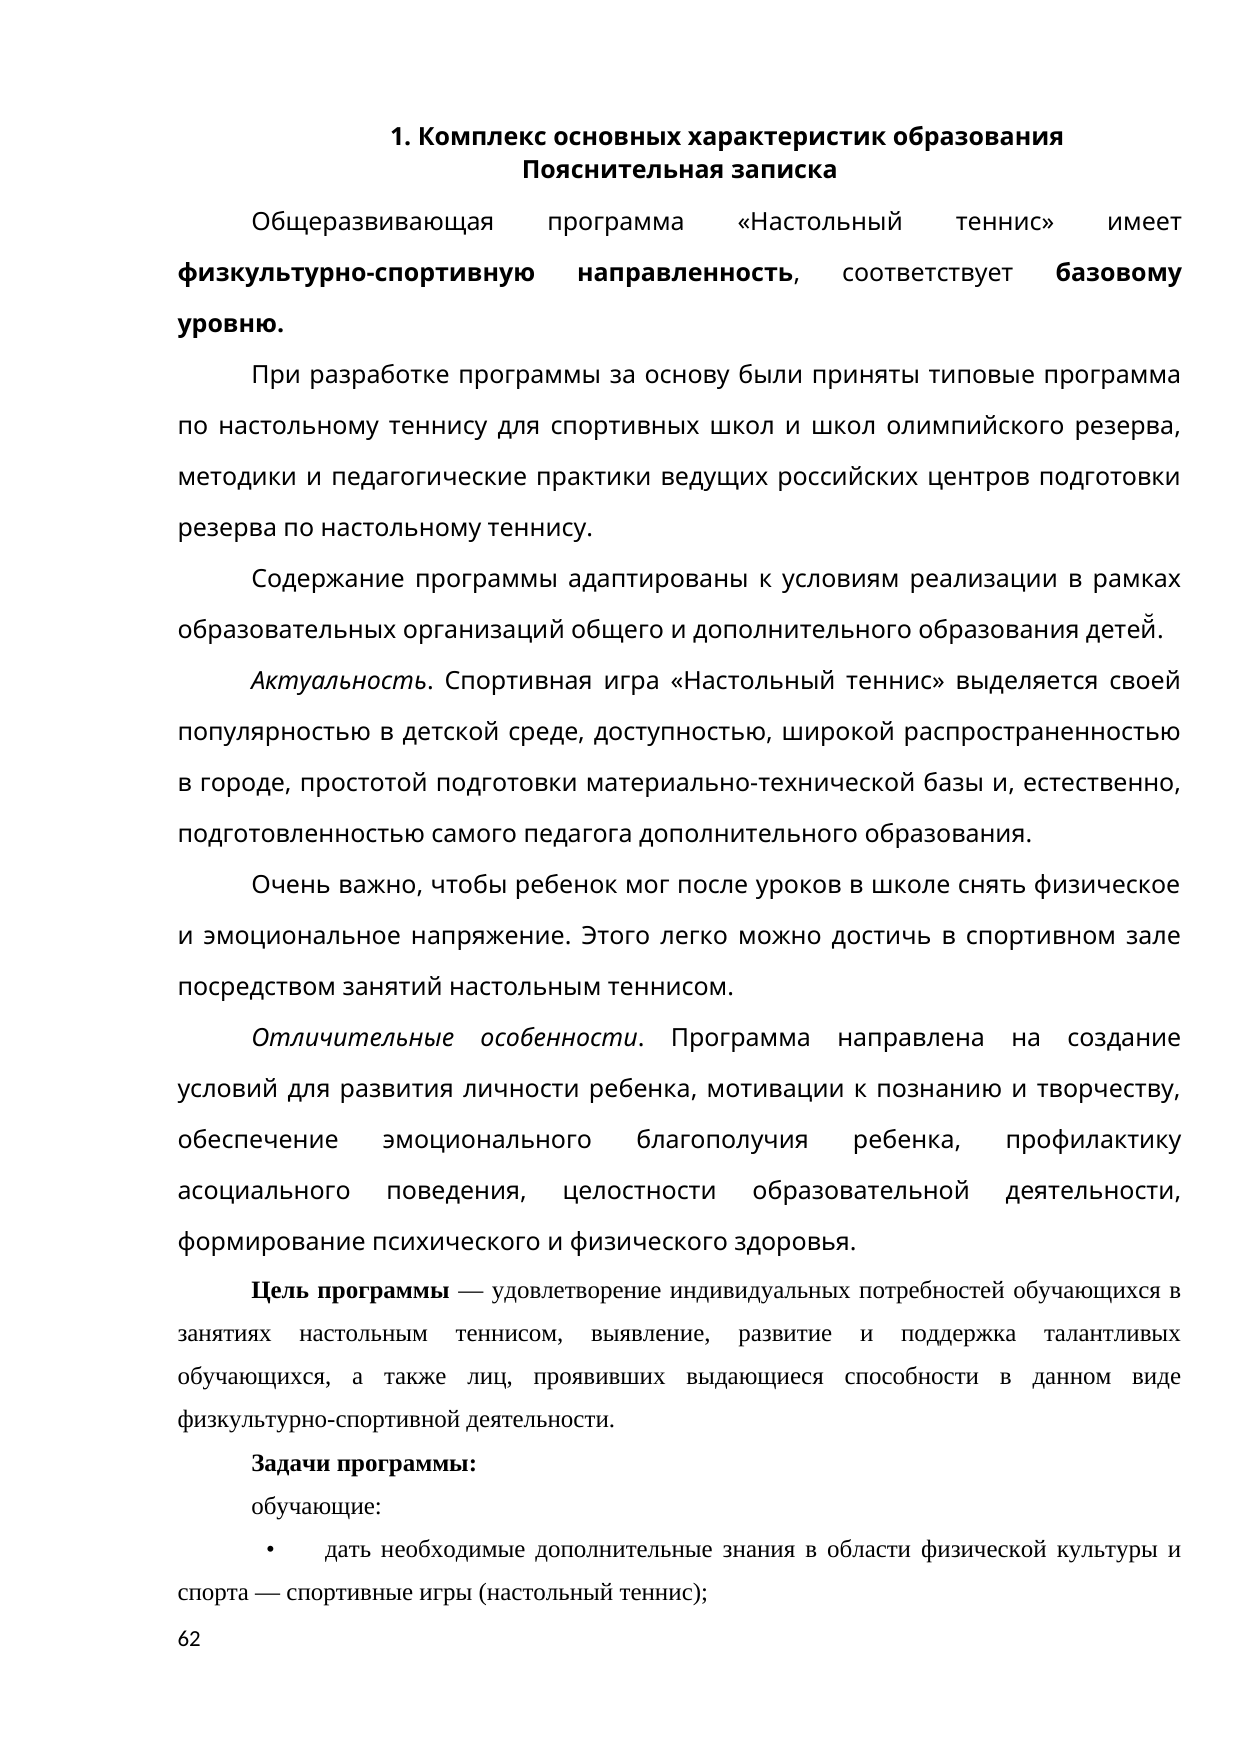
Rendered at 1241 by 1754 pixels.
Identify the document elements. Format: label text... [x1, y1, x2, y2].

text Очень важно, чтобы ребенок мог после уроков в школе снять физическое и эмоциональное напряжение. Этого легко можно достичь в спортивном зале посредством занятий настольным теннисом. [177, 867, 1182, 1003]
text Отличительные особенности. Программа направлена на создание условий для развития личности ребенка, мотивации к познанию и творчеству, обеспечение эмоционального благополучия ребенка, профилактику асоциального поведения, целостности образовательной деятельности, формирование психического и физического здоровья. [177, 1020, 1182, 1258]
text обучающие: [177, 1491, 1182, 1519]
text Пояснительная записка [177, 152, 1182, 186]
text Актуальность. Спортивная игра «Настольный теннис» выделяется своей популярностью в детской среде, доступностью, широкой распространенностью в городе, простотой подготовки материально-технической базы и, естественно, подготовленностью самого педагога дополнительного образования. [177, 663, 1182, 850]
text Задачи программы: [177, 1448, 1182, 1476]
text Общеразвивающая программа «Настольный теннис» имеет физкультурно-спортивную направленность, соответствует базовому уровню. [177, 203, 1182, 339]
text Цель программы — удовлетворение индивидуальных потребностей обучающихся в занятиях настольным теннисом, выявление, развитие и поддержка талантливых обучающихся, а также лиц, проявивших выдающиеся способности в данном виде физкультурно-спортивной деятельности. [177, 1275, 1182, 1433]
text Содержание программы адаптированы к условиям реализации в рамках образовательных организаций общего и дополнительного образования детей̆. [177, 561, 1182, 646]
text 1. Комплекс основных характеристик образования [177, 118, 1182, 152]
list дать необходимые дополнительные знания в области физической культуры и спорта — спортивные игры (настольный теннис); [177, 1534, 1182, 1606]
text При разработке программы за основу были приняты типовые программа по настольному теннису для спортивных школ и школ олимпийского резерва, методики и педагогические практики ведущих российских центров подготовки резерва по настольному теннису. [177, 356, 1182, 543]
